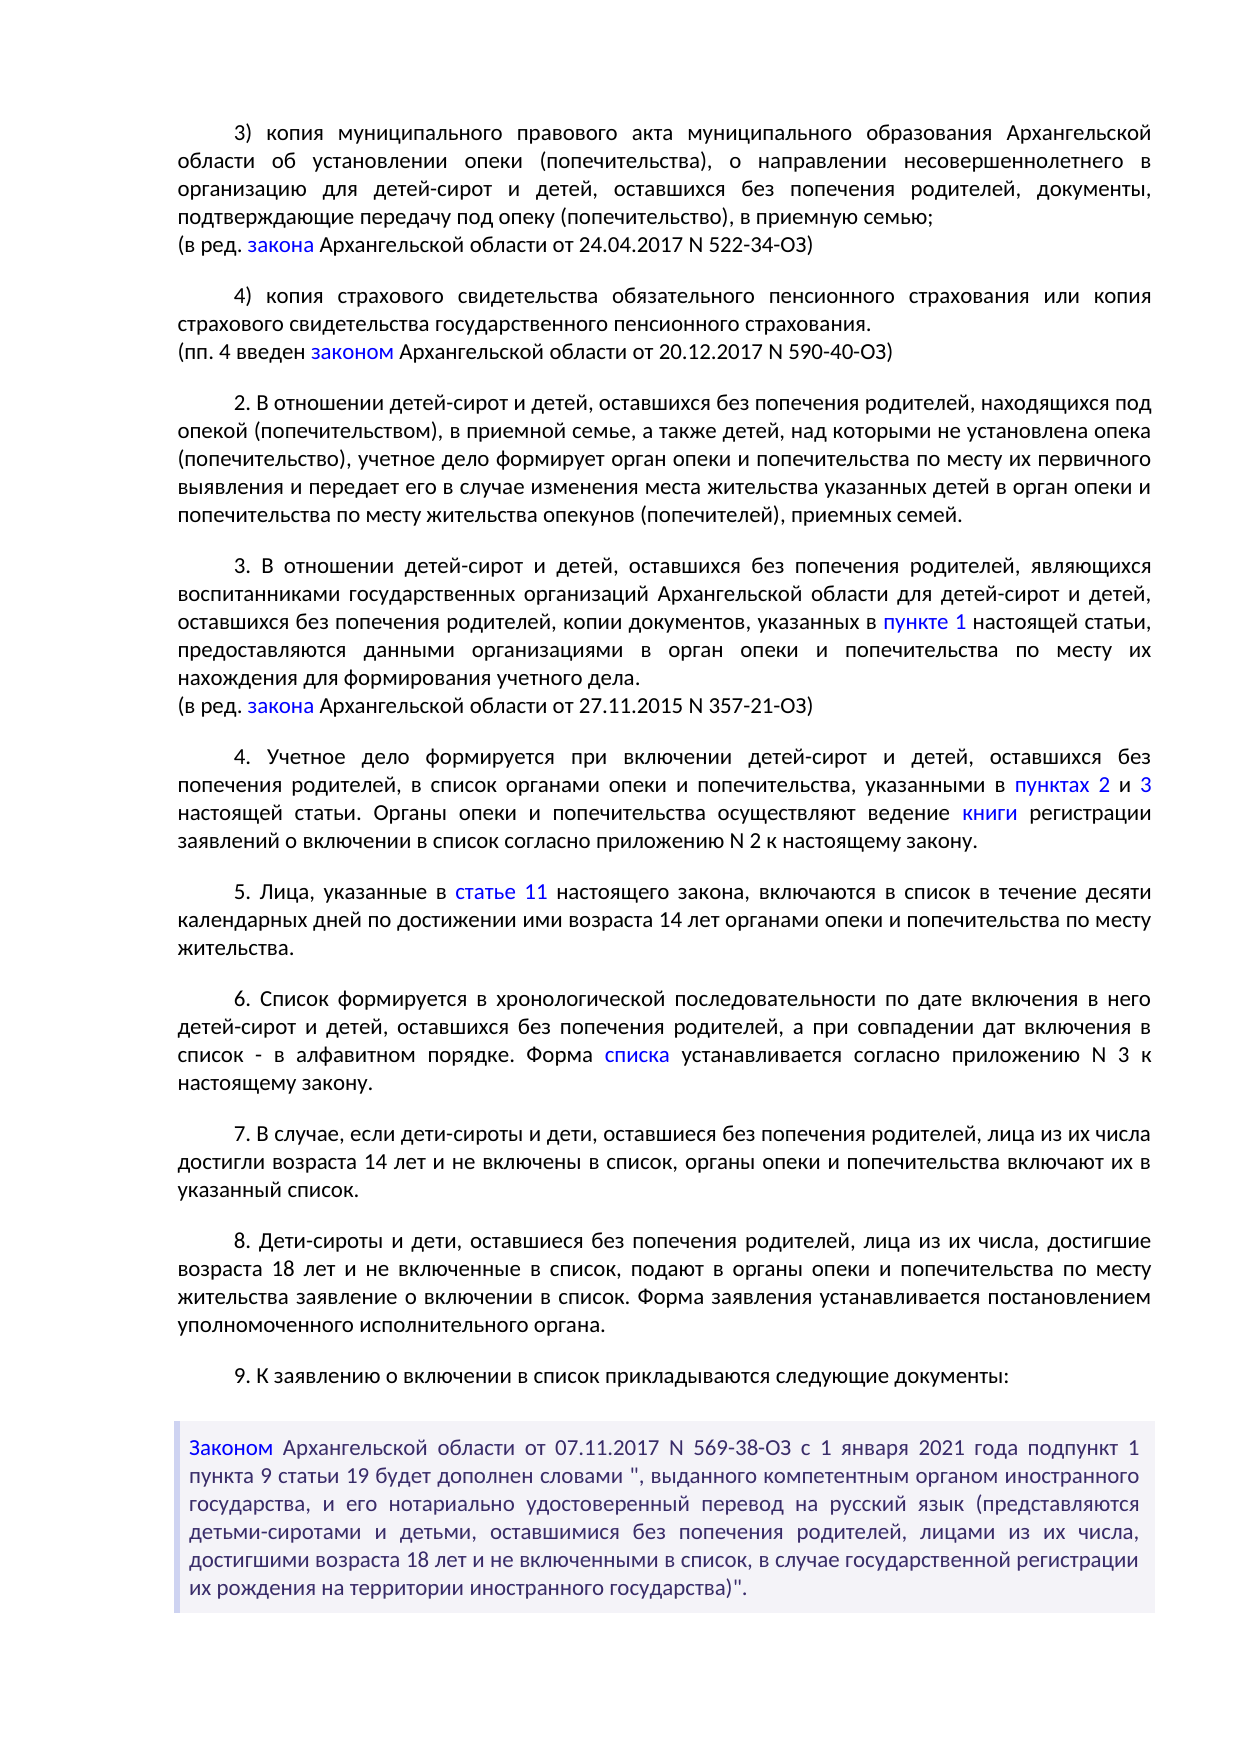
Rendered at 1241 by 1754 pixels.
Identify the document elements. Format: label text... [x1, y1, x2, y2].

text 5. Лица, указанные в статье 11 настоящего закона, включаются в список в течение десяти календарных дней по достижении ими возраста 14 лет органами опеки и попечительства по месту жительства. [177, 877, 1152, 961]
text 2. В отношении детей-сирот и детей, оставшихся без попечения родителей, находящихся под опекой (попечительством), в приемной семье, а также детей, над которыми не установлена опека (попечительство), учетное дело формирует орган опеки и попечительства по месту их первичного выявления и передает его в случае изменения места жительства указанных детей в орган опеки и попечительства по месту жительства опекунов (попечителей), приемных семей. [177, 388, 1152, 528]
text 6. Список формируется в хронологической последовательности по дате включения в него детей-сирот и детей, оставшихся без попечения родителей, а при совпадении дат включения в список - в алфавитном порядке. Форма списка устанавливается согласно приложению N 3 к настоящему закону. [177, 984, 1152, 1096]
text 7. В случае, если дети-сироты и дети, оставшиеся без попечения родителей, лица из их числа достигли возраста 14 лет и не включены в список, органы опеки и попечительства включают их в указанный список. [177, 1119, 1152, 1203]
text 4) копия страхового свидетельства обязательного пенсионного страхования или копия страхового свидетельства государственного пенсионного страхования. [177, 281, 1152, 337]
text 8. Дети-сироты и дети, оставшиеся без попечения родителей, лица из их числа, достигшие возраста 18 лет и не включенные в список, подают в органы опеки и попечительства по месту жительства заявление о включении в список. Форма заявления устанавливается постановлением уполномоченного исполнительного органа. [177, 1226, 1152, 1338]
text 3. В отношении детей-сирот и детей, оставшихся без попечения родителей, являющихся воспитанниками государственных организаций Архангельской области для детей-сирот и детей, оставшихся без попечения родителей, копии документов, указанных в пункте 1 настоящей статьи, предоставляются данными организациями в орган опеки и попечительства по месту их нахождения для формирования учетного дела. [177, 551, 1152, 691]
text (в ред. закона Архангельской области от 24.04.2017 N 522-34-ОЗ) [177, 230, 1152, 258]
table_header Законом Архангельской области от 07.11.2017 N 569-38-ОЗ с 1 января 2021 года подпункт 1 пункта 9 статьи 19 будет дополнен словами ", выданного компетентным органом иностранного государства, и его нотариально удостоверенный перевод на русский язык (представляются детьми-сиротами и детьми, оставшимися без попечения родителей, лицами из их числа, достигшими возраста 18 лет и не включенными в список, в случае государственной регистрации их рождения на территории иностранного государства)". [180, 1421, 1149, 1613]
text (в ред. закона Архангельской области от 27.11.2015 N 357-21-ОЗ) [177, 691, 1152, 719]
text 9. К заявлению о включении в список прикладываются следующие документы: [177, 1361, 1152, 1389]
text 4. Учетное дело формируется при включении детей-сирот и детей, оставшихся без попечения родителей, в список органами опеки и попечительства, указанными в пунктах 2 и 3 настоящей статьи. Органы опеки и попечительства осуществляют ведение книги регистрации заявлений о включении в список согласно приложению N 2 к настоящему закону. [177, 742, 1152, 854]
text 3) копия муниципального правового акта муниципального образования Архангельской области об установлении опеки (попечительства), о направлении несовершеннолетнего в организацию для детей-сирот и детей, оставшихся без попечения родителей, документы, подтверждающие передачу под опеку (попечительство), в приемную семью; [177, 118, 1152, 230]
text (пп. 4 введен законом Архангельской области от 20.12.2017 N 590-40-ОЗ) [177, 337, 1152, 365]
